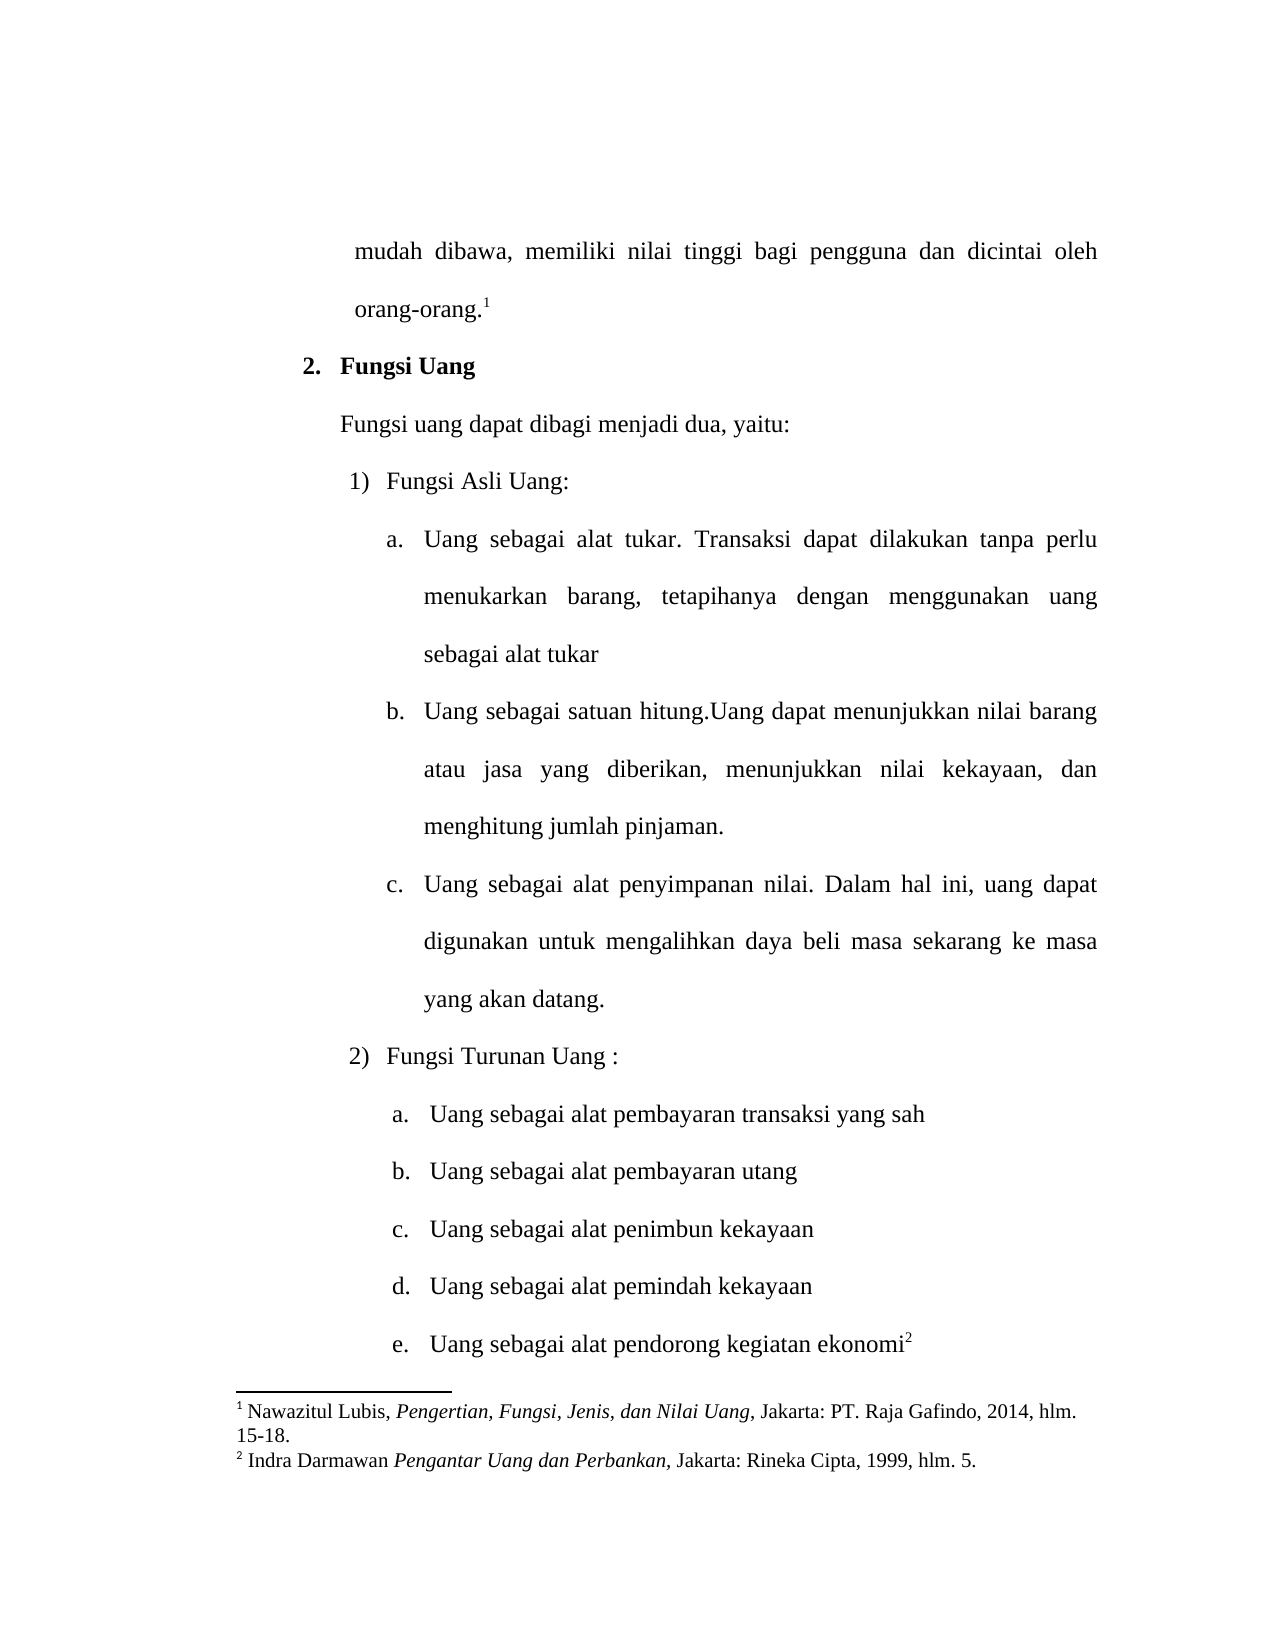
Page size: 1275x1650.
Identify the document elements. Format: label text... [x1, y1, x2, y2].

list Fungsi Uang [302, 351, 1098, 380]
list Uang sebagai alat pembayaran utang [392, 1156, 1098, 1185]
list Uang sebagai satuan hitung.Uang dapat menunjukkan nilai barang atau jasa yang diberikan, menunjukkan nilai kekayaan, dan menghitung jumlah pinjaman. [386, 696, 1098, 840]
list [354, 236, 1098, 322]
list Uang sebagai alat pembayaran transaksi yang sah [392, 1099, 1098, 1127]
list Fungsi Asli Uang: [349, 466, 1098, 495]
list Uang sebagai alat pendorong kegiatan ekonomi [392, 1329, 1098, 1357]
list Uang sebagai alat pemindah kekayaan [392, 1271, 1098, 1300]
list Uang sebagai alat penyimpanan nilai. Dalam hal ini, uang dapat digunakan untuk mengalihkan daya beli masa sekarang ke masa yang akan datang. [386, 869, 1098, 1012]
list Fungsi uang dapat dibagi menjadi dua, yaitu: [340, 409, 1098, 437]
list Fungsi Turunan Uang : [349, 1041, 1098, 1070]
list Uang sebagai alat tukar. Transaksi dapat dilakukan tanpa perlu menukarkan barang, tetapihanya dengan menggunakan uang sebagai alat tukar [386, 524, 1098, 667]
list Uang sebagai alat penimbun kekayaan [392, 1214, 1098, 1242]
